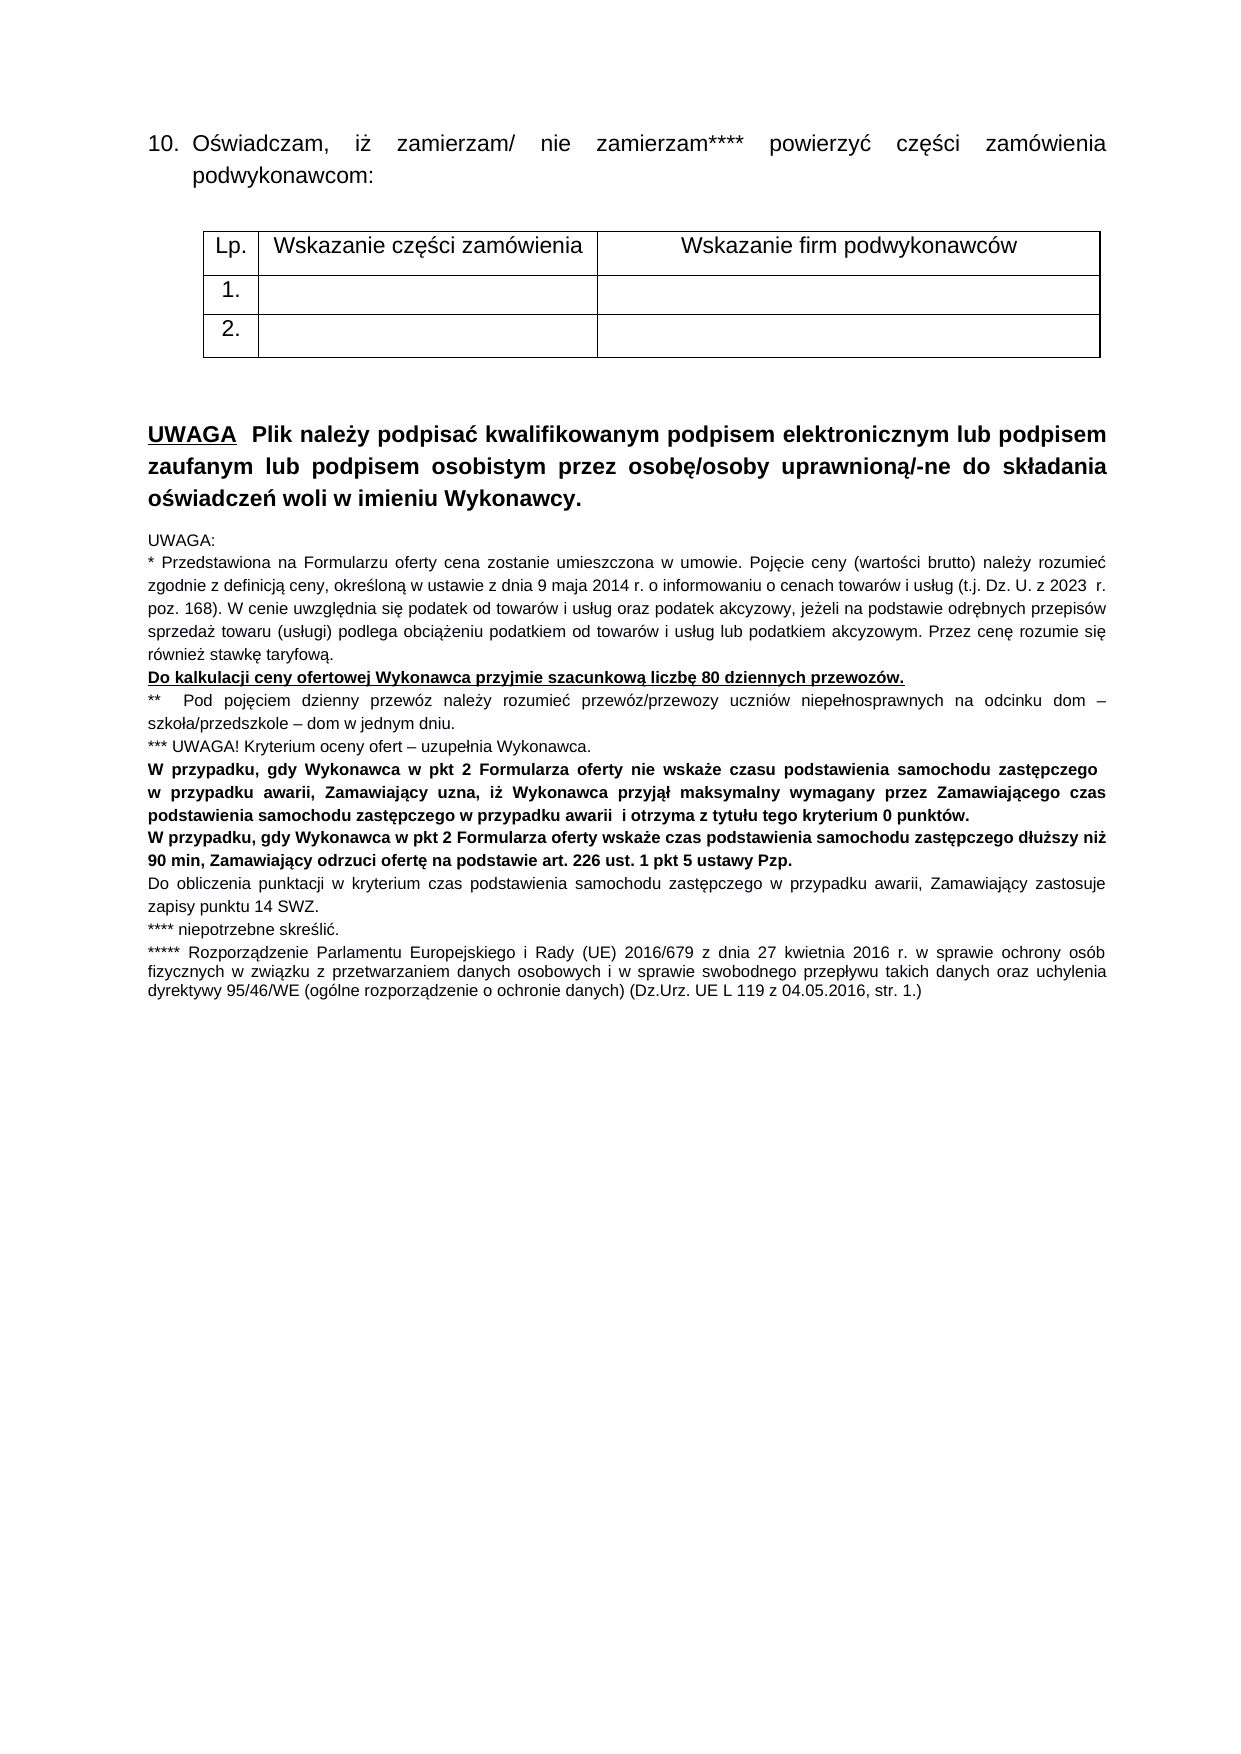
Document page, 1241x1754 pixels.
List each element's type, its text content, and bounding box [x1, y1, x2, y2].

text W przypadku, gdy Wykonawca w pkt 2 Formularza oferty wskaże czas podstawienia samochodu zastępczego dłuższy niż 90 min, Zamawiający odrzuci ofertę na podstawie art. 226 ust. 1 pkt 5 ustawy Pzp. [148, 828, 1107, 870]
text * Przedstawiona na Formularzu oferty cena zostanie umieszczona w umowie. Pojęcie ceny (wartości brutto) należy rozumieć zgodnie z definicją ceny, określoną w ustawie z dnia 9 maja 2014 r. o informowaniu o cenach towarów i usług (t.j. Dz. U. z 2023 r. poz. 168). W cenie uwzględnia się podatek od towarów i usług oraz podatek akcyzowy, jeżeli na podstawie odrębnych przepisów sprzedaż towaru (usługi) podlega obciążeniu podatkiem od towarów i usług lub podatkiem akcyzowym. Przez cenę rozumie się również stawkę taryfową. [148, 553, 1107, 664]
table_cell 2. [204, 315, 258, 357]
table_header Lp. [204, 232, 258, 274]
text W przypadku, gdy Wykonawca w pkt 2 Formularza oferty nie wskaże czasu podstawienia samochodu zastępczego w przypadku awarii, Zamawiający uzna, iż Wykonawca przyjął maksymalny wymagany przez Zamawiającego czas podstawienia samochodu zastępczego w przypadku awarii i otrzyma z tytułu tego kryterium 0 punktów. [148, 759, 1107, 824]
text **** niepotrzebne skreślić. [148, 920, 1107, 939]
text UWAGA: [148, 530, 1107, 549]
table_cell [259, 315, 597, 357]
table_cell [259, 276, 597, 314]
text ***** Rozporządzenie Parlamentu Europejskiego i Rady (UE) 2016/679 z dnia 27 kwietnia 2016 r. w sprawie ochrony osób fizycznych w związku z przetwarzaniem danych osobowych i w sprawie swobodnego przepływu takich danych oraz uchylenia dyrektywy 95/46/WE (ogólne rozporządzenie o ochronie danych) (Dz.Urz. UE L 119 z 04.05.2016, str. 1.) [148, 943, 1107, 1000]
table_cell [598, 315, 1099, 357]
list Oświadczam, iż zamierzam/ nie zamierzam**** powierzyć części zamówienia podwykonawcom: [148, 130, 1107, 188]
table_header Wskazanie firm podwykonawców [598, 232, 1099, 274]
text ** Pod pojęciem dzienny przewóz należy rozumieć przewóz/przewozy uczniów niepełnosprawnych na odcinku dom – szkoła/przedszkole – dom w jednym dniu. [148, 691, 1107, 733]
table_header Wskazanie części zamówienia [259, 232, 597, 274]
text Do kalkulacji ceny ofertowej Wykonawca przyjmie szacunkową liczbę 80 dziennych przewozów. [148, 668, 1107, 687]
table_cell 1. [204, 276, 258, 314]
table_cell [598, 276, 1099, 314]
text UWAGA Plik należy podpisać kwalifikowanym podpisem elektronicznym lub podpisem zaufanym lub podpisem osobistym przez osobę/osoby uprawnioną/-ne do składania oświadczeń woli w imieniu Wykonawcy. [148, 421, 1107, 511]
text Do obliczenia punktacji w kryterium czas podstawienia samochodu zastępczego w przypadku awarii, Zamawiający zastosuje zapisy punktu 14 SWZ. [148, 874, 1107, 916]
text *** UWAGA! Kryterium oceny ofert – uzupełnia Wykonawca. [148, 737, 1107, 756]
